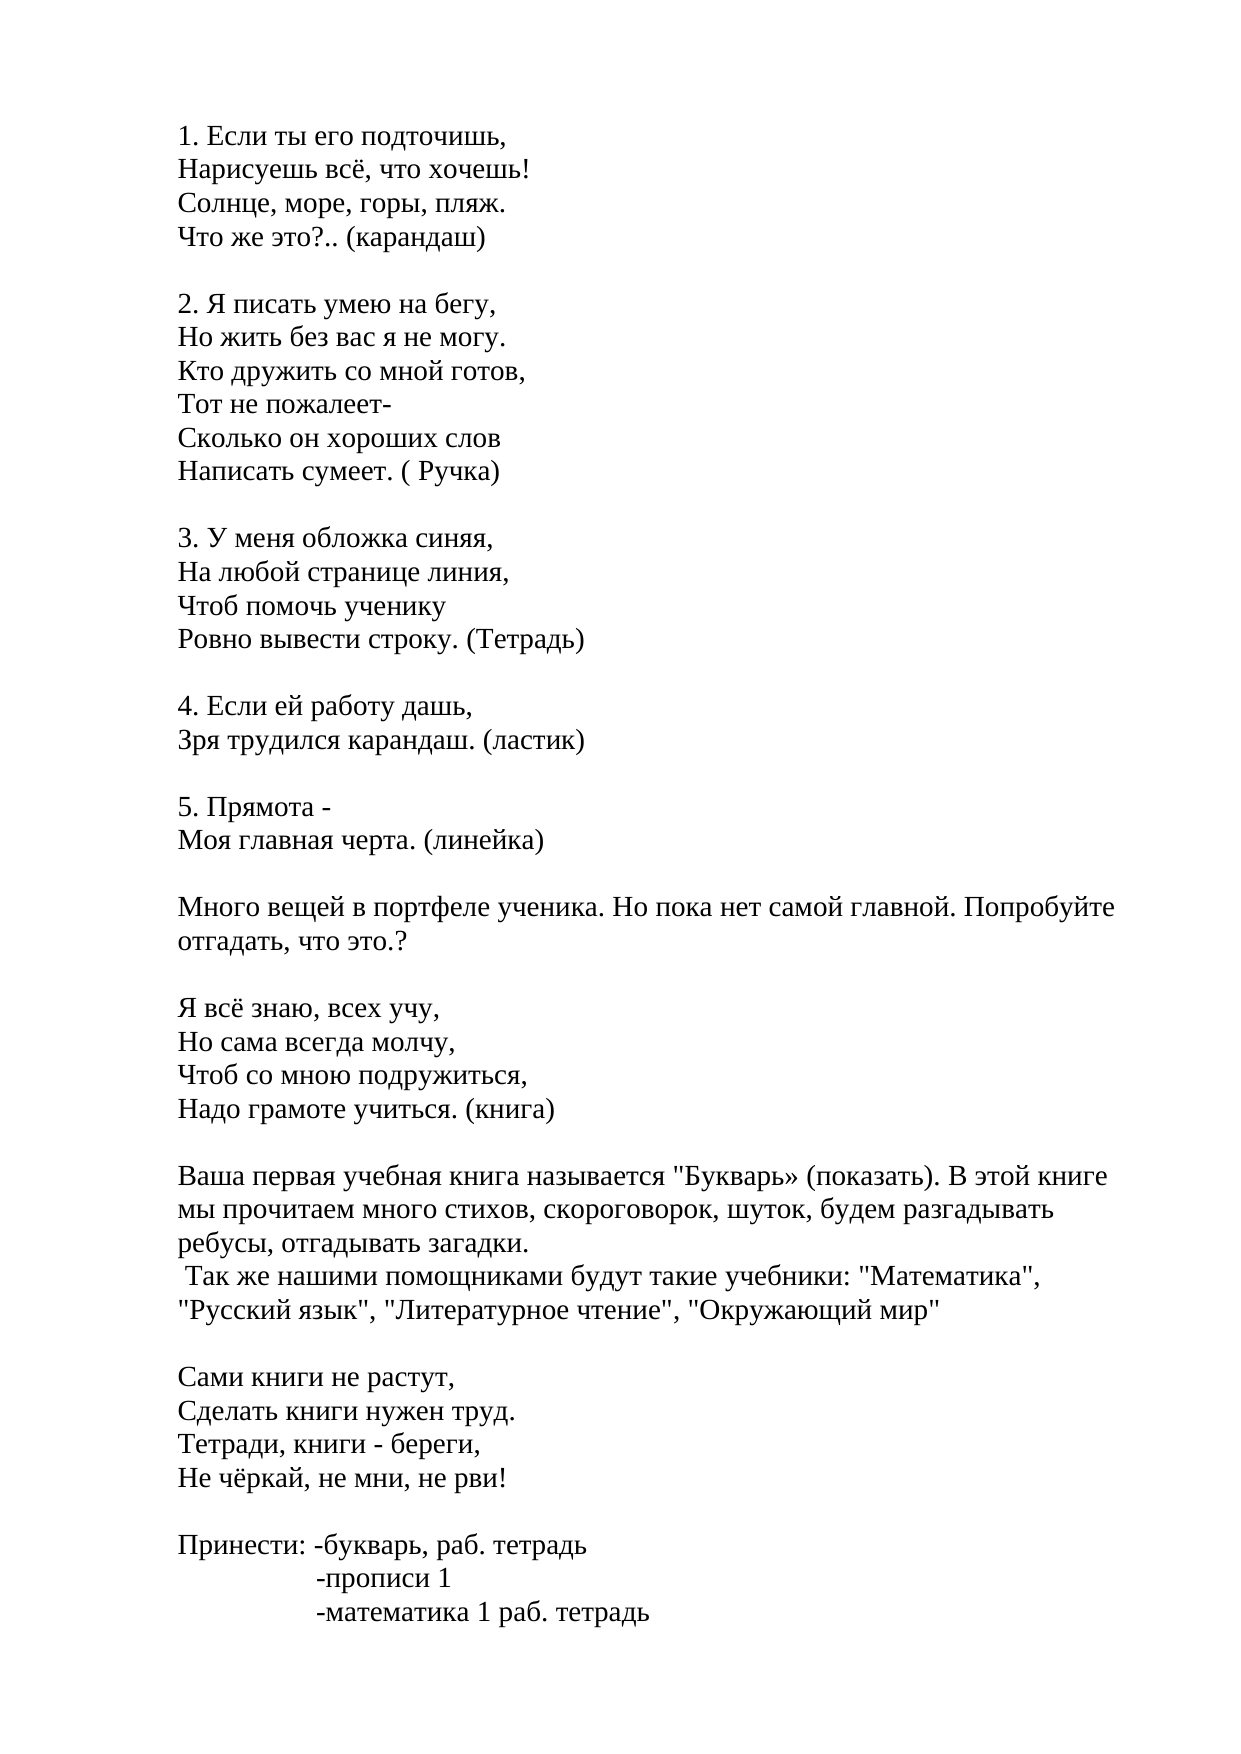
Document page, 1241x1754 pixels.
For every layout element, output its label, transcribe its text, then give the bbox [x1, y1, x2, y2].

text 3. У меня обложка синяя, [177, 521, 1152, 554]
text 2. Я писать умею на бегу, [177, 286, 1152, 319]
text 1. Если ты его подточишь, [177, 118, 1152, 152]
text Но сама всегда молчу, [177, 1024, 1152, 1057]
text -прописи 1 [177, 1560, 1152, 1594]
text Но жить без вас я не могу. [177, 319, 1152, 353]
text Надо грамоте учиться. (книга) [177, 1091, 1152, 1124]
text Написать сумеет. ( Ручка) [177, 453, 1152, 487]
text Так же нашими помощниками будут такие учебники: "Математика", "Русский язык", "Литературное чтение", "Окружающий мир" [177, 1258, 1152, 1326]
text Принести: -букварь, раб. тетрадь [177, 1527, 1152, 1560]
text Кто дружить со мной готов, [177, 353, 1152, 386]
text Я всё знаю, всех учу, [177, 990, 1152, 1024]
text Сколько он хороших слов [177, 420, 1152, 453]
text Моя главная черта. (линейка) [177, 822, 1152, 856]
text Зря трудился карандаш. (ластик) [177, 722, 1152, 755]
text Чтоб со мною подружиться, [177, 1057, 1152, 1091]
text Чтоб помочь ученику [177, 588, 1152, 621]
text Тетради, книги - береги, [177, 1426, 1152, 1460]
text 4. Если ей работу дашь, [177, 688, 1152, 722]
text Сделать книги нужен труд. [177, 1393, 1152, 1426]
text 5. Прямота - [177, 789, 1152, 822]
text Что же это?.. (карандаш) [177, 219, 1152, 252]
text Ваша первая учебная книга называется "Букварь» (показать). В этой книге мы прочитаем много стихов, скороговорок, шуток, будем разгадывать ребусы, отгадывать загадки. [177, 1158, 1152, 1258]
text Не чёркай, не мни, не рви! [177, 1460, 1152, 1493]
text Нарисуешь всё, что хочешь! [177, 152, 1152, 185]
text Сами книги не растут, [177, 1359, 1152, 1393]
text Ровно вывести строку. (Тетрадь) [177, 621, 1152, 655]
text Солнце, море, горы, пляж. [177, 185, 1152, 219]
text Тот не пожалеет- [177, 386, 1152, 420]
text На любой странице линия, [177, 554, 1152, 588]
text Много вещей в портфеле ученика. Но пока нет самой главной. Попробуйте отгадать, что это.? [177, 889, 1152, 957]
text -математика 1 раб. тетрадь [177, 1594, 1152, 1627]
